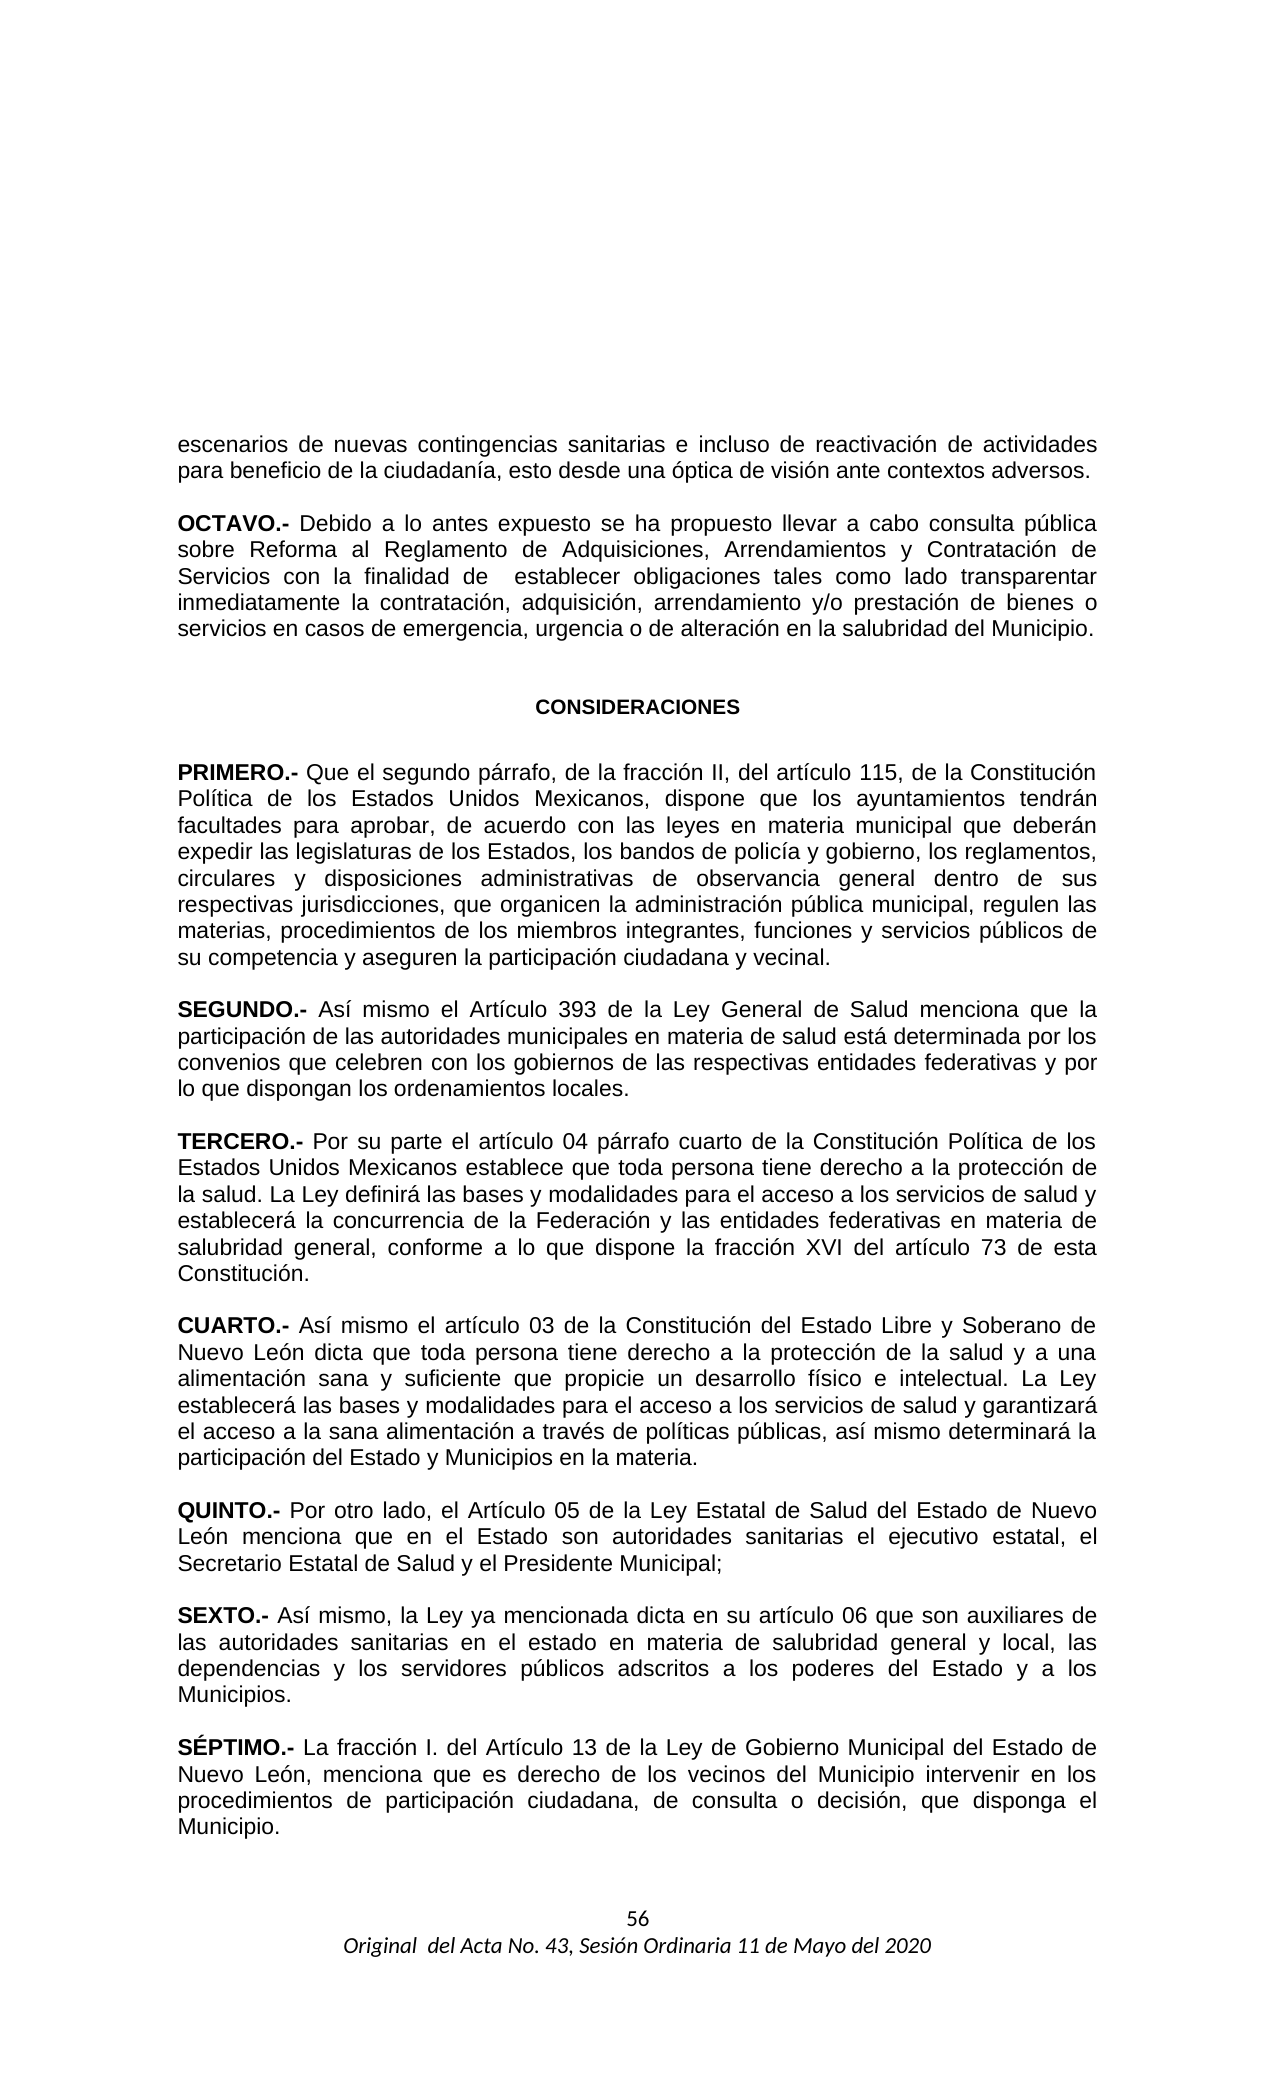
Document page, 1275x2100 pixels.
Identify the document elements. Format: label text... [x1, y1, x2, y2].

text SÉPTIMO.- La fracción I. del Artículo 13 de la Ley de Gobierno Municipal del Estado de Nuevo León, menciona que es derecho de los vecinos del Municipio intervenir en los procedimientos de participación ciudadana, de consulta o decisión, que disponga el Municipio. [177, 1734, 1098, 1839]
text SEXTO.- Así mismo, la Ley ya mencionada dicta en su artículo 06 que son auxiliares de las autoridades sanitarias en el estado en materia de salubridad general y local, las dependencias y los servidores públicos adscritos a los poderes del Estado y a los Municipios. [177, 1602, 1098, 1708]
text CONSIDERACIONES [177, 694, 1098, 718]
text TERCERO.- Por su parte el artículo 04 párrafo cuarto de la Constitución Política de los Estados Unidos Mexicanos establece que toda persona tiene derecho a la protección de la salud. La Ley definirá las bases y modalidades para el acceso a los servicios de salud y establecerá la concurrencia de la Federación y las entidades federativas en materia de salubridad general, conforme a lo que dispone la fracción XVI del artículo 73 de esta Constitución. [177, 1128, 1098, 1286]
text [177, 431, 1098, 484]
text QUINTO.- Por otro lado, el Artículo 05 de la Ley Estatal de Salud del Estado de Nuevo León menciona que en el Estado son autoridades sanitarias el ejecutivo estatal, el Secretario Estatal de Salud y el Presidente Municipal; [177, 1497, 1098, 1576]
text CUARTO.- Así mismo el artículo 03 de la Constitución del Estado Libre y Soberano de Nuevo León dicta que toda persona tiene derecho a la protección de la salud y a una alimentación sana y suficiente que propicie un desarrollo físico e intelectual. La Ley establecerá las bases y modalidades para el acceso a los servicios de salud y garantizará el acceso a la sana alimentación a través de políticas públicas, así mismo determinará la participación del Estado y Municipios en la materia. [177, 1312, 1098, 1471]
text PRIMERO.- Que el segundo párrafo, de la fracción II, del artículo 115, de la Constitución Política de los Estados Unidos Mexicanos, dispone que los ayuntamientos tendrán facultades para aprobar, de acuerdo con las leyes en materia municipal que deberán expedir las legislaturas de los Estados, los bandos de policía y gobierno, los reglamentos, circulares y disposiciones administrativas de observancia general dentro de sus respectivas jurisdicciones, que organicen la administración pública municipal, regulen las materias, procedimientos de los miembros integrantes, funciones y servicios públicos de su competencia y aseguren la participación ciudadana y vecinal. [177, 759, 1098, 970]
text SEGUNDO.- Así mismo el Artículo 393 de la Ley General de Salud menciona que la participación de las autoridades municipales en materia de salud está determinada por los convenios que celebren con los gobiernos de las respectivas entidades federativas y por lo que dispongan los ordenamientos locales. [177, 996, 1098, 1102]
text OCTAVO.- Debido a lo antes expuesto se ha propuesto llevar a cabo consulta pública sobre Reforma al Reglamento de Adquisiciones, Arrendamientos y Contratación de Servicios con la finalidad de establecer obligaciones tales como lado transparentar inmediatamente la contratación, adquisición, arrendamiento y/o prestación de bienes o servicios en casos de emergencia, urgencia o de alteración en la salubridad del Municipio. [177, 510, 1098, 642]
